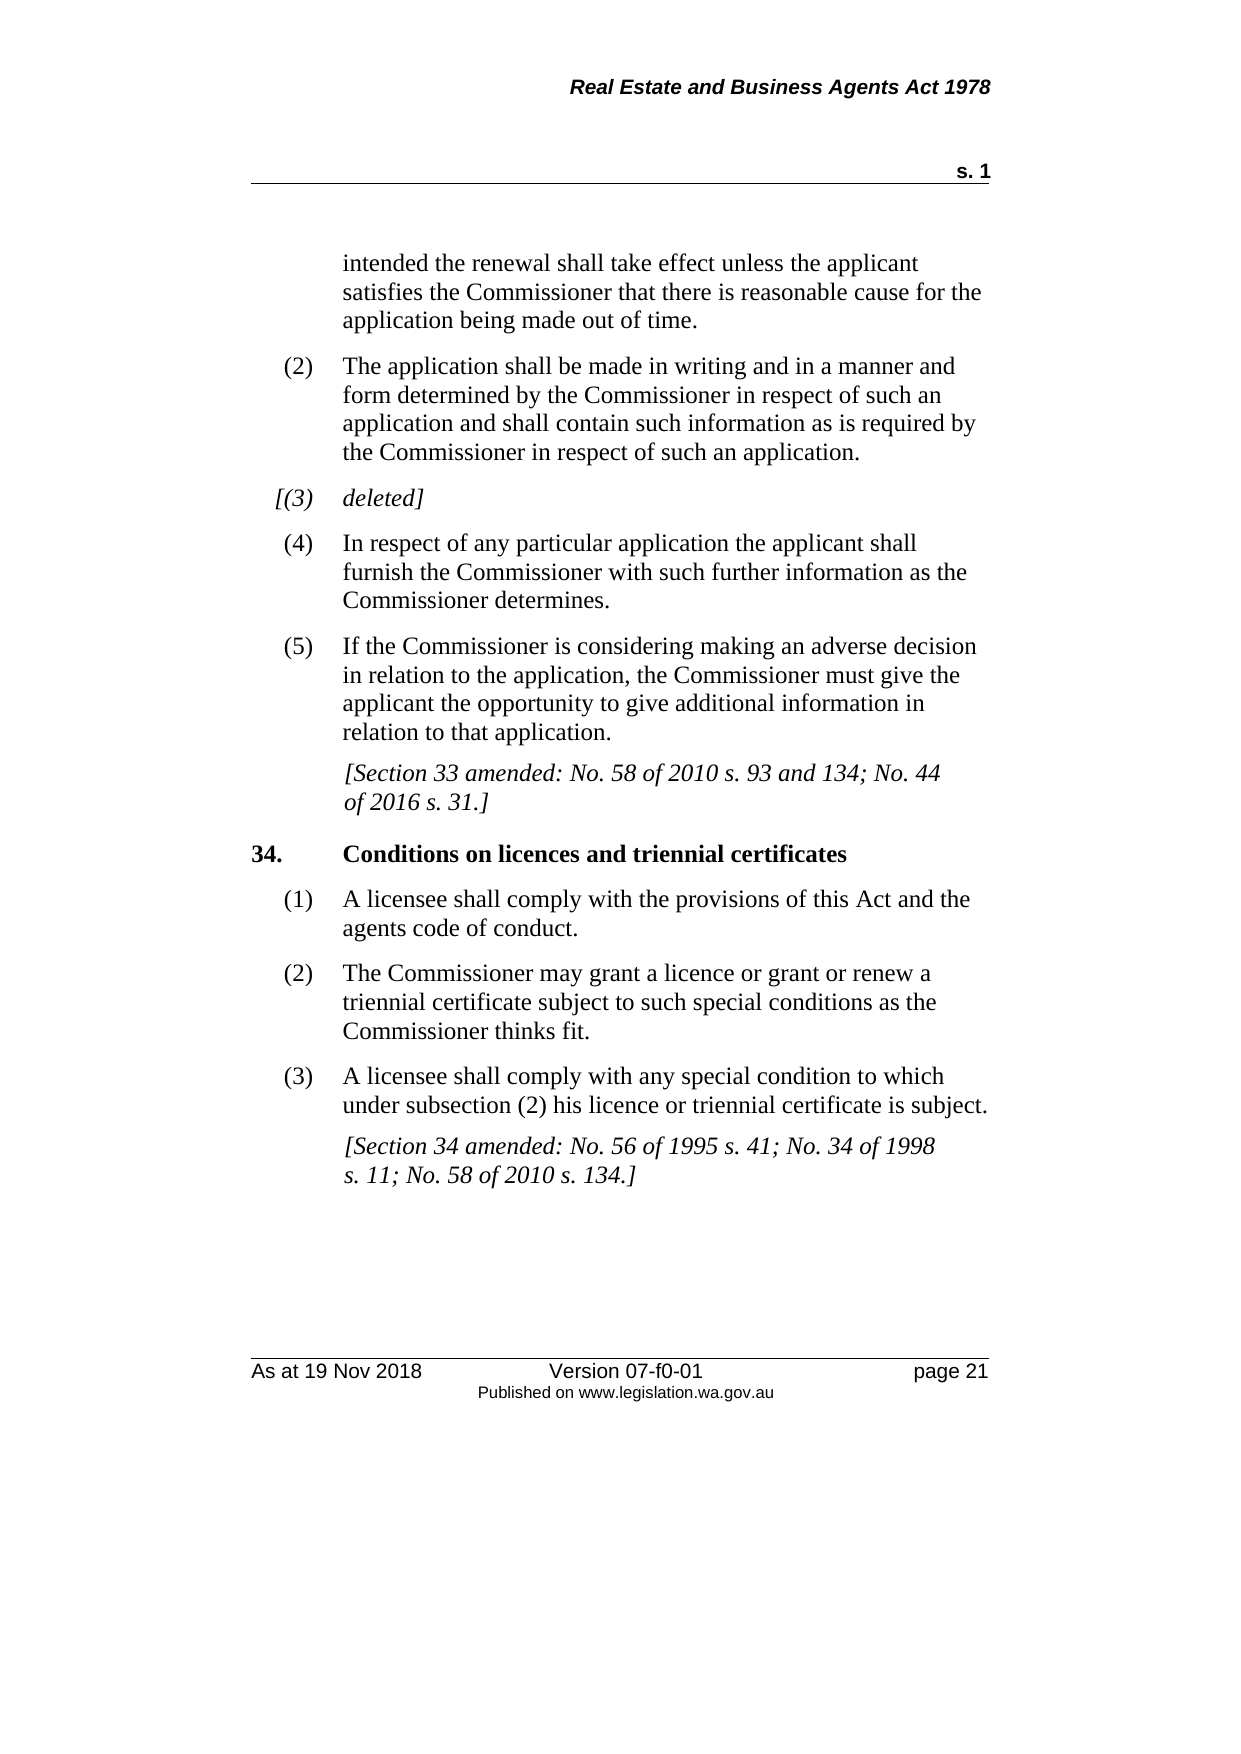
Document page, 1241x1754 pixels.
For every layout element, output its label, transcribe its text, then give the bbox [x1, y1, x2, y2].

text [Section 34 amended: No. 56 of 1995 s. 41; No. 34 of 1998 s. 11; No. 58 of 2010 s. 134.] [251, 1131, 989, 1189]
subtitle 34. Conditions on licences and triennial certificates [251, 839, 989, 868]
text (3) A licensee shall comply with any special condition to which under subsection (2) his licence or triennial certificate is subject. [251, 1061, 989, 1119]
text (2) The Commissioner may grant a licence or grant or renew a triennial certificate subject to such special conditions as the Commissioner thinks fit. [251, 958, 989, 1045]
text (2) The application shall be made in writing and in a manner and form determined by the Commissioner in respect of such an application and shall contain such information as is required by the Commissioner in respect of such an application. [251, 351, 989, 466]
text (4) In respect of any particular application the applicant shall furnish the Commissioner with such further information as the Commissioner determines. [251, 528, 989, 614]
text (5) If the Commissioner is considering making an adverse decision in relation to the application, the Commissioner must give the applicant the opportunity to give additional information in relation to that application. [251, 631, 989, 746]
text [Section 33 amended: No. 58 of 2010 s. 93 and 134; No. 44 of 2016 s. 31.] [251, 758, 989, 816]
text (1) A licensee shall comply with the provisions of this Act and the agents code of conduct. [251, 884, 989, 942]
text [251, 248, 989, 334]
text [(3) deleted] [251, 483, 989, 511]
